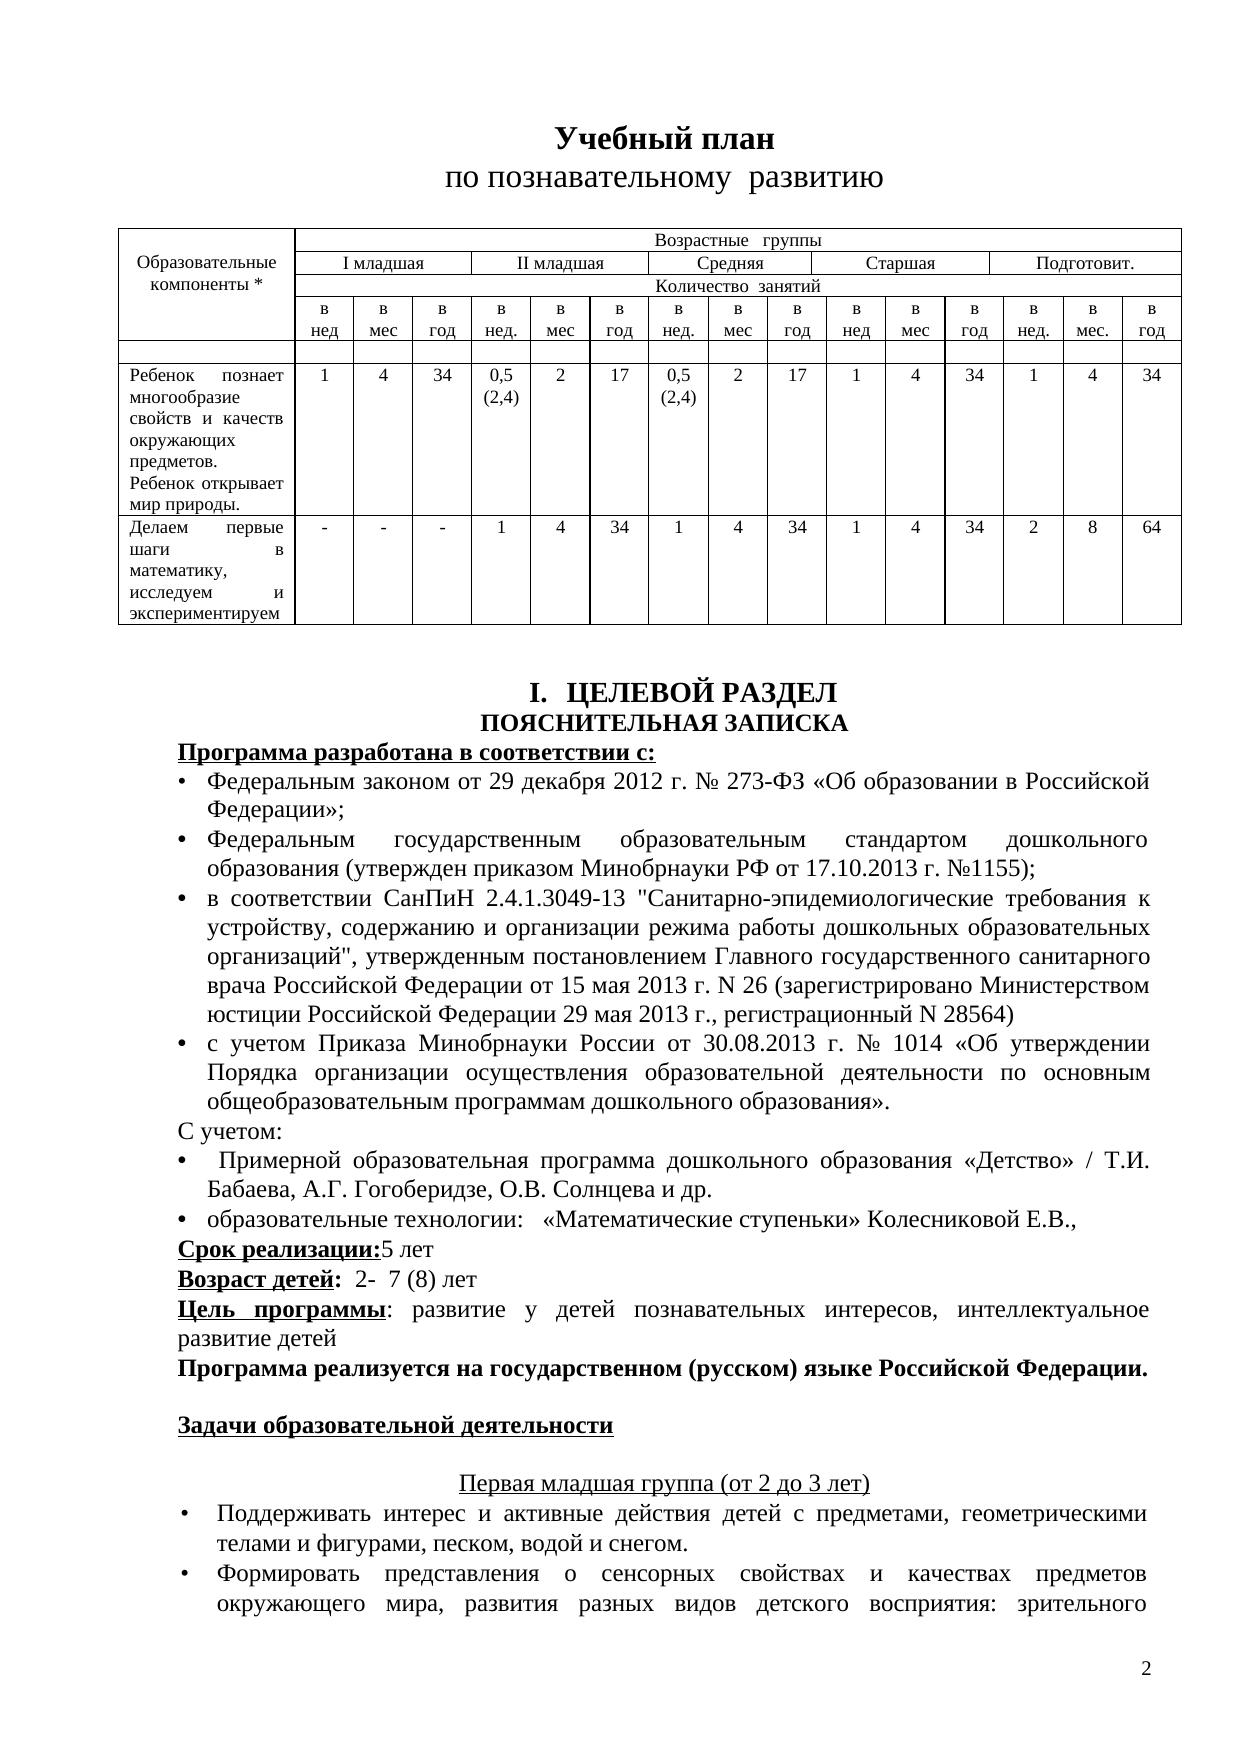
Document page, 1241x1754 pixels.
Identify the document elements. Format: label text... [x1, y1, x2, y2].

table_cell в год [768, 297, 826, 340]
table_cell - [296, 516, 353, 624]
list Федеральным государственным образовательным стандартом дошкольного образования (утвержден приказом Минобрнауки РФ от 17.10.2013 г. №1155); [177, 825, 1148, 883]
list Поддерживать интерес и активные действия детей с предметами, геометрическими телами и фигурами, песком, водой и снегом. [180, 1497, 1148, 1557]
table_cell [1004, 341, 1063, 363]
table_cell в нед. [1004, 297, 1063, 340]
text Возраст детей: 2- 7 (8) лет [177, 1264, 1152, 1293]
table_cell в год [591, 297, 648, 340]
table_cell 17 [768, 364, 826, 515]
table_cell 34 [591, 516, 648, 624]
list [180, 1558, 1148, 1618]
table_cell в нед. [649, 297, 708, 340]
table_cell 4 [886, 364, 944, 515]
text по познавательному развитию [177, 156, 1152, 195]
table_cell - [413, 516, 471, 624]
table_cell [946, 341, 1003, 363]
table_cell в мес [354, 297, 412, 340]
list Федеральным законом от 29 декабря . № 273-ФЗ «Об образовании в Российской Федерации»; [177, 766, 1152, 823]
table_cell - [354, 516, 412, 624]
table_cell [413, 341, 471, 363]
text Учебный план [177, 118, 1152, 156]
table_cell [354, 341, 412, 363]
table_cell в мес [531, 297, 589, 340]
table_cell в нед [296, 297, 353, 340]
table_cell в мес [709, 297, 767, 340]
list Примерной образовательная программа дошкольного образования «Детство» / Т.И. Бабаева, А.Г. Гогоберидзе, О.В. Солнцева и др. [177, 1145, 1151, 1203]
table_cell 4 [531, 516, 589, 624]
table_cell Средняя [649, 252, 811, 273]
table_cell 1 [649, 516, 708, 624]
text Срок реализации:5 лет [177, 1234, 1152, 1263]
table_cell Ребенок познает многообразие свойств и качеств окружающих предметов. Ребенок открывает мир природы. [119, 364, 294, 515]
table_cell 34 [413, 364, 471, 515]
table_cell [119, 341, 294, 363]
table_cell [472, 341, 530, 363]
table_cell 34 [1123, 364, 1181, 515]
table_header Возрастные группы [296, 229, 1181, 251]
table_cell 4 [354, 364, 412, 515]
text Программа реализуется на государственном (русском) языке Российской Федерации. [177, 1353, 1152, 1382]
table_cell 1 [827, 516, 885, 624]
table_cell Старшая [812, 252, 989, 273]
table_cell [296, 341, 353, 363]
table_cell 4 [1064, 364, 1122, 515]
text Программа разработана в соответствии с: [177, 737, 1152, 766]
text Задачи образовательной деятельности [177, 1411, 1152, 1439]
table_cell [886, 341, 944, 363]
text Цель программы: развитие у детей познавательных интересов, интеллектуальное развитие детей [177, 1294, 1150, 1352]
table_header Образовательные компоненты * [119, 229, 294, 340]
table_cell [531, 341, 589, 363]
table_cell II младшая [472, 252, 648, 273]
text Первая младшая группа (от 2 до 3 лет) [177, 1468, 1152, 1497]
table_cell 64 [1123, 516, 1181, 624]
list в соответствии СанПиН 2.4.1.3049-13 "Санитарно-эпидемиологические требования к устройству, содержанию и организации режима работы дошкольных образовательных организаций", утвержденным постановлением Главного государственного санитарного врача Российской Федерации от 15 мая . N 26 (зарегистрировано Министерством юстиции Российской Федерации 29 мая ., регистрационный N 28564) [177, 883, 1151, 1028]
text С учетом: [177, 1116, 1151, 1145]
table_cell 1 [827, 364, 885, 515]
table_cell [827, 341, 885, 363]
table_cell Подготовит. [990, 252, 1181, 273]
table_cell в мес. [1064, 297, 1122, 340]
list образовательные технологии: «Математические ступеньки» Колесниковой Е.В., [177, 1204, 1151, 1233]
table_cell 8 [1064, 516, 1122, 624]
subtitle ЦЕЛЕВОЙ РАЗДЕЛ [215, 675, 1152, 708]
table_cell в нед [827, 297, 885, 340]
table_cell 2 [531, 364, 589, 515]
table_cell [1123, 341, 1181, 363]
table_cell 17 [591, 364, 648, 515]
table_cell в нед. [472, 297, 530, 340]
table_cell 0,5 (2,4) [472, 364, 530, 515]
table_cell 2 [1004, 516, 1063, 624]
table_cell 34 [946, 364, 1003, 515]
table_cell в год [1123, 297, 1181, 340]
table_cell 1 [472, 516, 530, 624]
table_cell 1 [1004, 364, 1063, 515]
table_cell 0,5 (2,4) [649, 364, 708, 515]
table_cell [591, 341, 648, 363]
table_cell [709, 341, 767, 363]
table_cell в год [413, 297, 471, 340]
table_cell 2 [709, 364, 767, 515]
list с учетом Приказа Минобрнауки России от 30.08.2013 г. № 1014 «Об утверждении Порядка организации осуществления образовательной деятельности по основным общеобразовательным программам дошкольного образования». [177, 1028, 1151, 1115]
table_cell 4 [886, 516, 944, 624]
table_cell [768, 341, 826, 363]
table_cell в мес [886, 297, 944, 340]
table_cell 34 [768, 516, 826, 624]
table_cell Делаем первые шаги в математику, исследуем и экспериментируем [119, 516, 294, 624]
table_cell [649, 341, 708, 363]
table_cell 34 [946, 516, 1003, 624]
text ПОЯСНИТЕЛЬНАЯ ЗАПИСКА [177, 708, 1152, 737]
table_cell Количество занятий [296, 275, 1181, 296]
table_cell в год [946, 297, 1003, 340]
table_cell I младшая [296, 252, 471, 273]
table_cell 4 [709, 516, 767, 624]
table_cell [1064, 341, 1122, 363]
table_cell 1 [296, 364, 353, 515]
